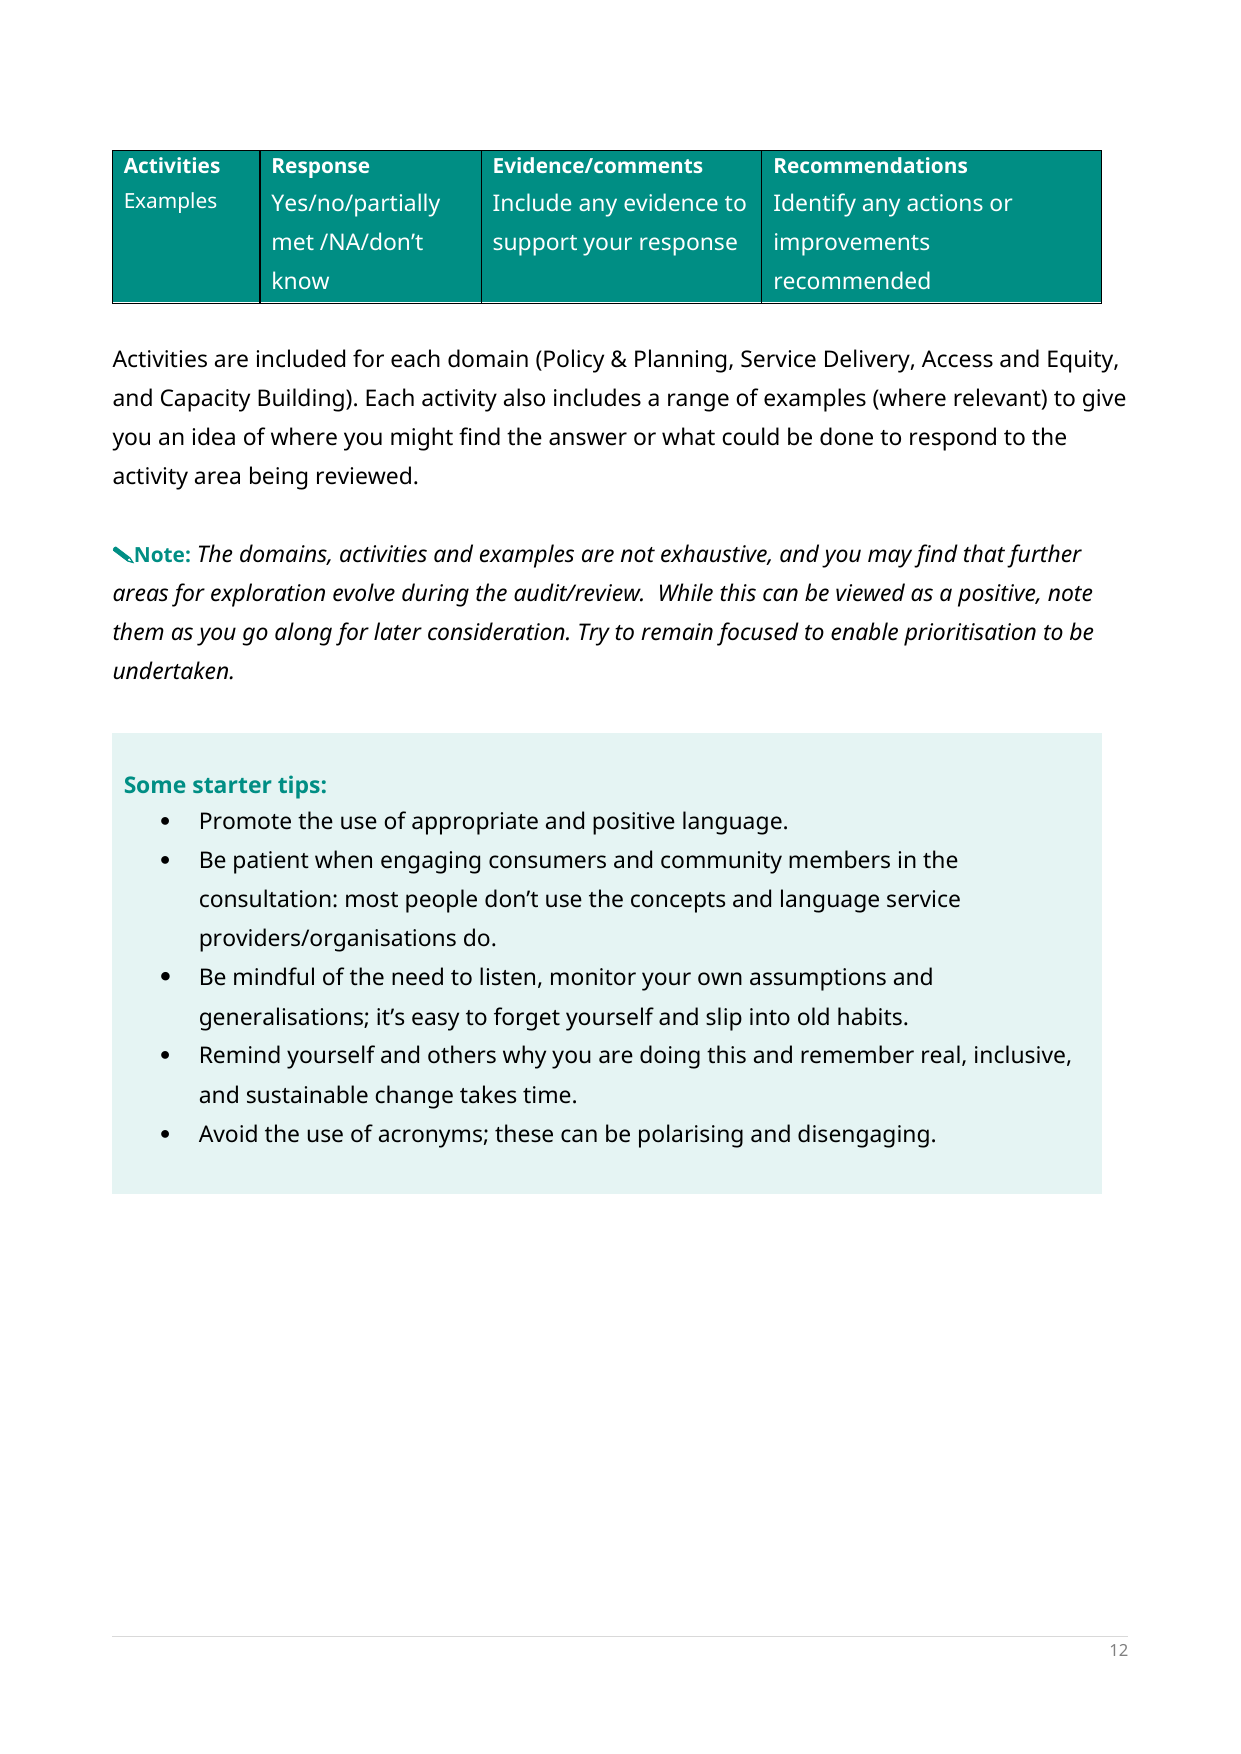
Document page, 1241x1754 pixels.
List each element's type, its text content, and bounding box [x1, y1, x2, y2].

table_header Recommendations Identify any actions or improvements recommended [762, 151, 1101, 302]
text Activities are included for each domain (Policy & Planning, Service Delivery, Access and Equity, and Capacity Building). Each activity also includes a range of examples (where relevant) to give you an idea of where you might find the answer or what could be done to respond to the activity area being reviewed. [112, 343, 1128, 491]
text Note: The domains, activities and examples are not exhaustive, and you may find that further areas for exploration evolve during the audit/review. While this can be viewed as a positive, note them as you go along for later consideration. Try to remain focused to enable prioritisation to be undertaken. [112, 538, 1128, 686]
table_header Activities Examples [113, 151, 259, 302]
table_header Response Yes/no/partially met /NA/don’t know [261, 151, 481, 302]
table_header Some starter tips: Promote the use of appropriate and positive language. Be patient when engaging consumers and community members in the consultation: most people don’t use the concepts and language service providers/organisations do. Be mindful of the need to listen, monitor your own assumptions and generalisations; it’s easy to forget yourself and slip into old habits. Remind yourself and others why you are doing this and remember real, inclusive, and sustainable change takes time. Avoid the use of acronyms; these can be polarising and disengaging. [112, 733, 1102, 1194]
table_header Evidence/comments Include any evidence to support your response [482, 151, 761, 302]
